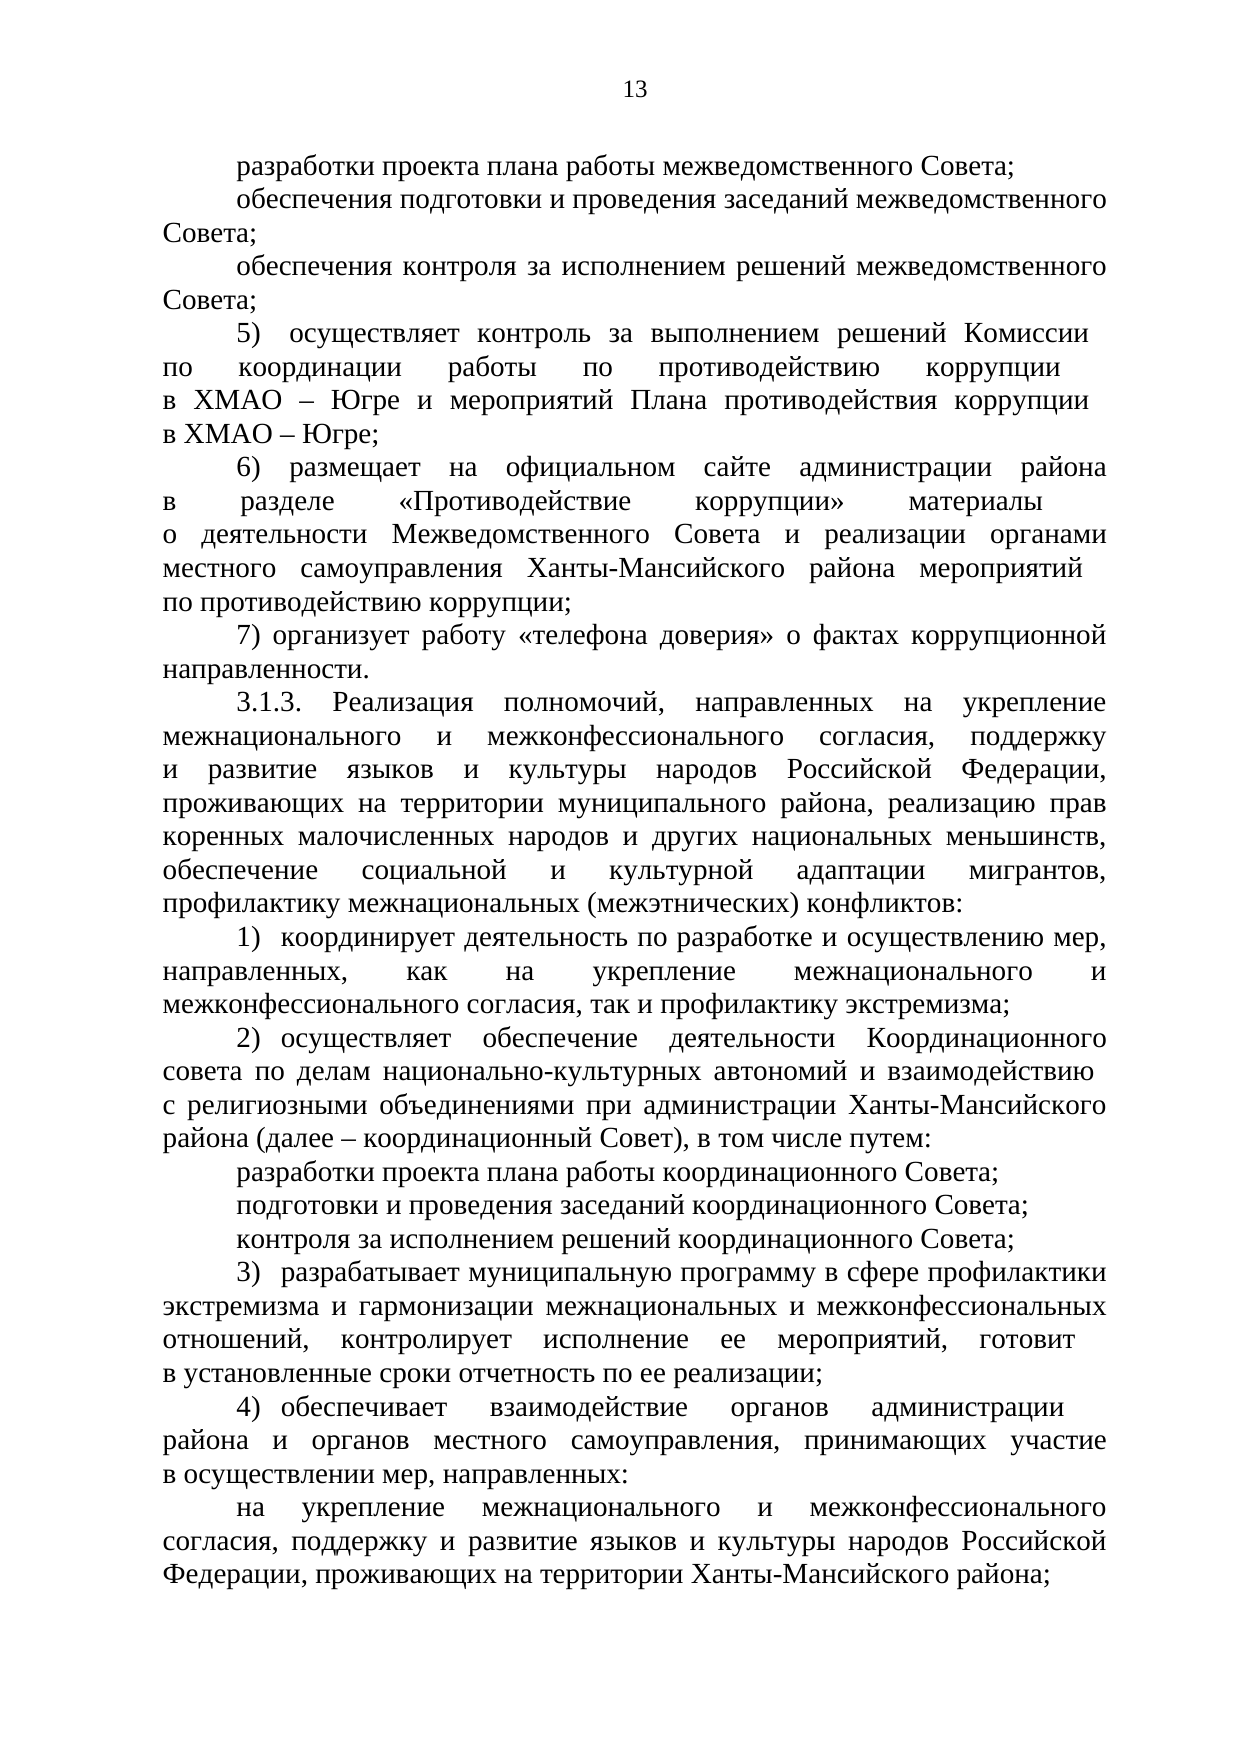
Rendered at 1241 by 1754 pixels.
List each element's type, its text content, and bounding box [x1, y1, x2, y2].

text на укрепление межнационального и межконфессионального согласия, поддержку и развитие языков и культуры народов Российской Федерации, проживающих на территории Ханты-Мансийского района; [162, 1489, 1107, 1590]
text 3.1.3. Реализация полномочий, направленных на укрепление межнационального и межконфессионального согласия, поддержку и развитие языков и культуры народов Российской Федерации, проживающих на территории муниципального района, реализацию прав коренных малочисленных народов и других национальных меньшинств, обеспечение социальной и культурной адаптации мигрантов, профилактику межнациональных (межэтнических) конфликтов: [162, 684, 1107, 919]
text разработки проекта плана работы межведомственного Совета; [162, 148, 1107, 181]
text подготовки и проведения заседаний координационного Совета; [162, 1187, 1107, 1221]
text 5) осуществляет контроль за выполнением решений Комиссии по координации работы по противодействию коррупции в ХМАО – Югре и мероприятий Плана противодействия коррупции в ХМАО – Югре; [162, 315, 1107, 449]
text обеспечения подготовки и проведения заседаний межведомственного Совета; [162, 181, 1107, 248]
list осуществляет обеспечение деятельности Координационного совета по делам национально-культурных автономий и взаимодействию с религиозными объединениями при администрации Ханты-Мансийского района (далее – координационный Совет), в том числе путем: [162, 1020, 1107, 1154]
list координирует деятельность по разработке и осуществлению мер, направленных, как на укрепление межнационального и межконфессионального согласия, так и профилактику экстремизма; [162, 919, 1107, 1020]
text контроля за исполнением решений координационного Совета; [162, 1221, 1107, 1254]
text обеспечения контроля за исполнением решений межведомственного Совета; [162, 248, 1107, 315]
text 7) организует работу «телефона доверия» о фактах коррупционной направленности. [162, 617, 1107, 684]
text 6) размещает на официальном сайте администрации района в разделе «Противодействие коррупции» материалы о деятельности Межведомственного Совета и реализации органами местного самоуправления Ханты-Мансийского района мероприятий по противодействию коррупции; [162, 449, 1107, 617]
list обеспечивает взаимодействие органов администрации района и органов местного самоуправления, принимающих участие в осуществлении мер, направленных: [162, 1389, 1107, 1489]
text разработки проекта плана работы координационного Совета; [162, 1154, 1107, 1187]
list разрабатывает муниципальную программу в сфере профилактики экстремизма и гармонизации межнациональных и межконфессиональных отношений, контролирует исполнение ее мероприятий, готовит в установленные сроки отчетность по ее реализации; [162, 1254, 1107, 1389]
